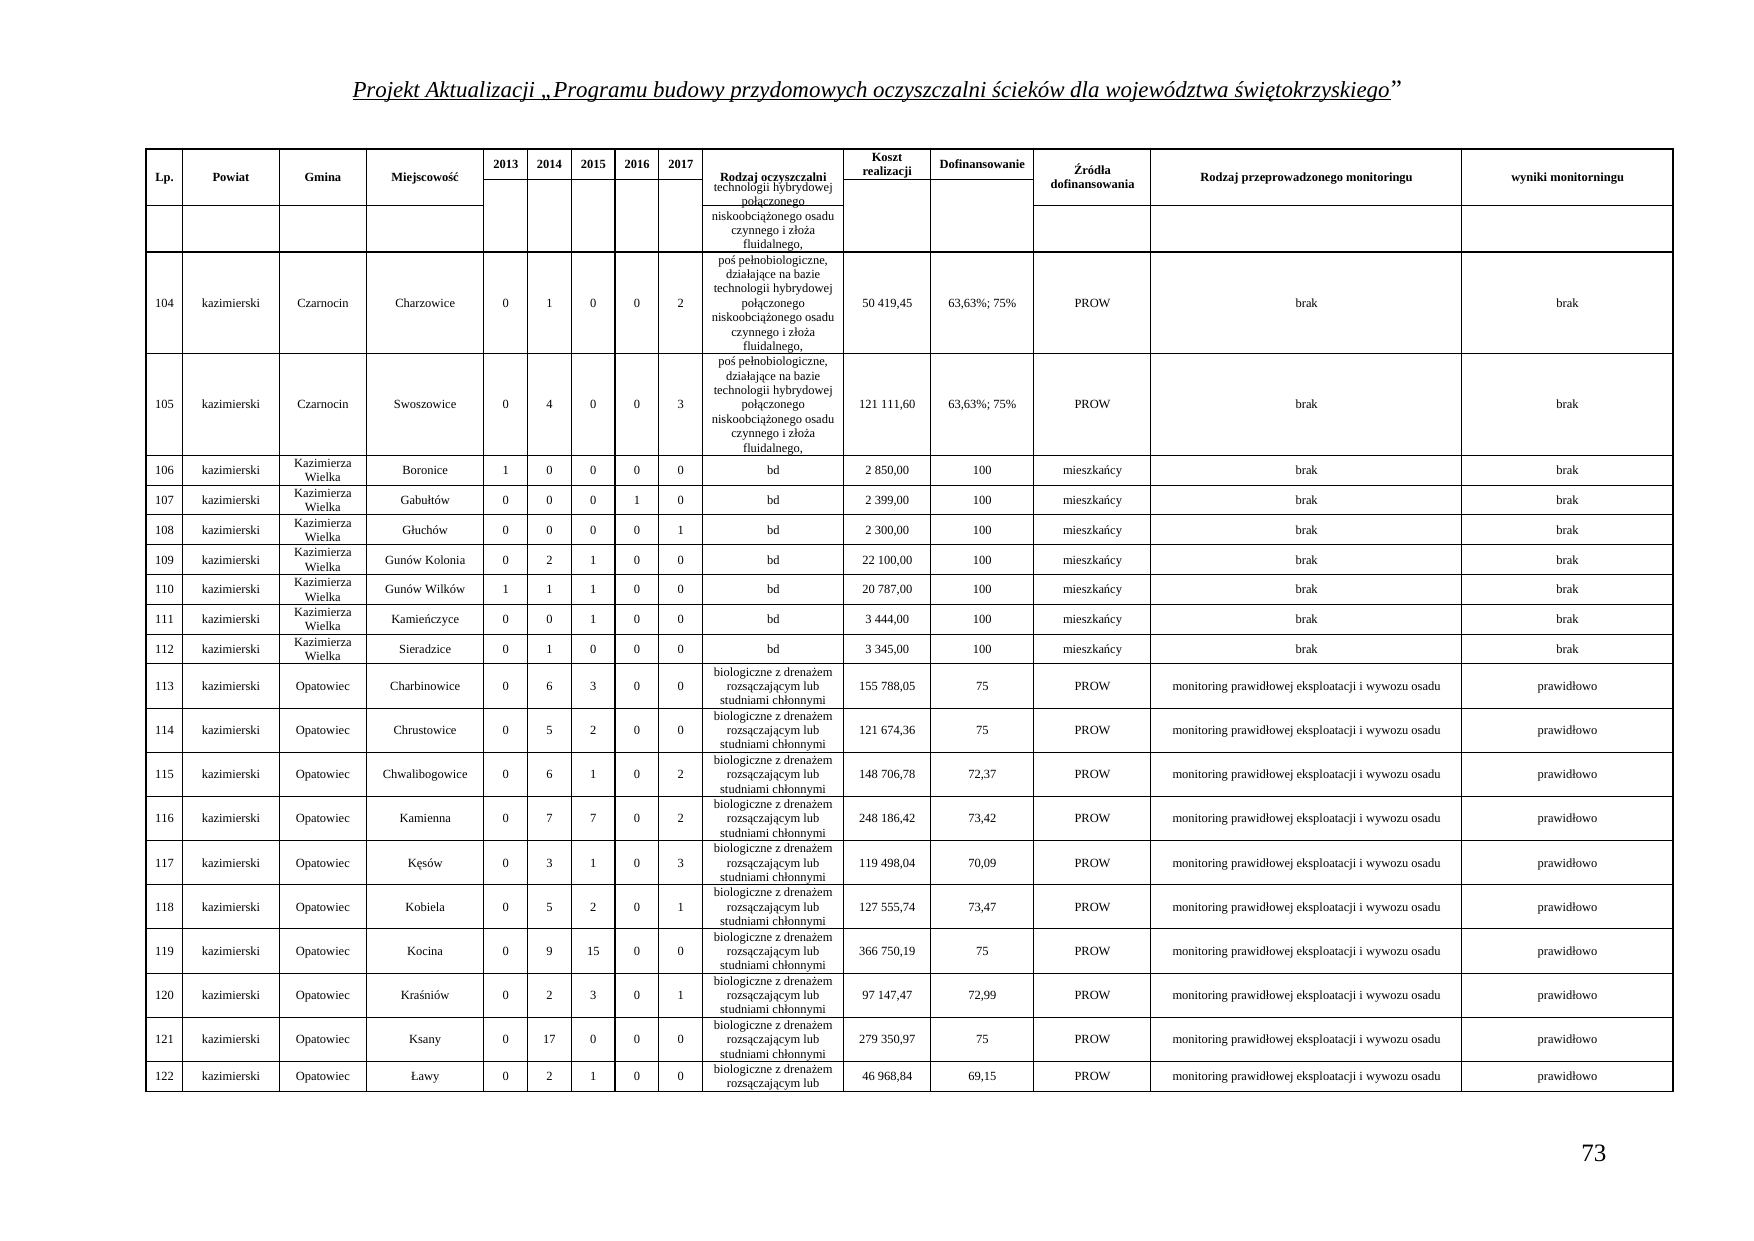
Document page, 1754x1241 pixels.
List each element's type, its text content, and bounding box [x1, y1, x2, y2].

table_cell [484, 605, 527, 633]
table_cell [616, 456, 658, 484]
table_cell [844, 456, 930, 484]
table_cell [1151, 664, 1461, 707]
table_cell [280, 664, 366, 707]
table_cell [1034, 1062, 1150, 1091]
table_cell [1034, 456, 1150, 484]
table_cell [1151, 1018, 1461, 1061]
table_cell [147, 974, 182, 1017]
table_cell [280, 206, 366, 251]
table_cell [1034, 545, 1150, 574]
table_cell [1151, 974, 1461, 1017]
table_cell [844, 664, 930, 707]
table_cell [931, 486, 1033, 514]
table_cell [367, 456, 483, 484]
table_header Lp. [147, 150, 182, 179]
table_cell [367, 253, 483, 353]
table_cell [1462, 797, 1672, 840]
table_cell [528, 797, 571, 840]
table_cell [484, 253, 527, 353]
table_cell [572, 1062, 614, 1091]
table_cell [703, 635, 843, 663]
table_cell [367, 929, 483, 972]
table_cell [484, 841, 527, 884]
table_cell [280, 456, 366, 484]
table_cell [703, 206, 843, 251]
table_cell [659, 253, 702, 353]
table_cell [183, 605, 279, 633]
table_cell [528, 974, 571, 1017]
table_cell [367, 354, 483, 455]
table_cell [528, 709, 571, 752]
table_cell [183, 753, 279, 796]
table_header Koszt realizacji [844, 150, 930, 178]
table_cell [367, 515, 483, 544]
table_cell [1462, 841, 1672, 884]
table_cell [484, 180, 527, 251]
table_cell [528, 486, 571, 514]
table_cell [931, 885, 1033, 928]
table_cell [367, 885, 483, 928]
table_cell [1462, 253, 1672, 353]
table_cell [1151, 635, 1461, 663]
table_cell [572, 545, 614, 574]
table_header 2016 [616, 150, 658, 178]
table_header Rodzaj oczyszczalni [703, 150, 843, 179]
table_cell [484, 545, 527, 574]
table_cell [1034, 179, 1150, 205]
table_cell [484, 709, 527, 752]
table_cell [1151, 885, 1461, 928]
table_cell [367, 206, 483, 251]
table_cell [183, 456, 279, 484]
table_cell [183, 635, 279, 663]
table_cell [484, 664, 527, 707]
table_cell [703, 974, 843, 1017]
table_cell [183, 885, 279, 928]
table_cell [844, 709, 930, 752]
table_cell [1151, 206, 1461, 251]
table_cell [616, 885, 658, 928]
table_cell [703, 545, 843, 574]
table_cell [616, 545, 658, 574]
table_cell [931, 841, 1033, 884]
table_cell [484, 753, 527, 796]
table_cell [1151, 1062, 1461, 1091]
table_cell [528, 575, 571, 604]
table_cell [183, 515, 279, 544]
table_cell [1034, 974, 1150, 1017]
table_header Dofinansowanie [931, 150, 1033, 178]
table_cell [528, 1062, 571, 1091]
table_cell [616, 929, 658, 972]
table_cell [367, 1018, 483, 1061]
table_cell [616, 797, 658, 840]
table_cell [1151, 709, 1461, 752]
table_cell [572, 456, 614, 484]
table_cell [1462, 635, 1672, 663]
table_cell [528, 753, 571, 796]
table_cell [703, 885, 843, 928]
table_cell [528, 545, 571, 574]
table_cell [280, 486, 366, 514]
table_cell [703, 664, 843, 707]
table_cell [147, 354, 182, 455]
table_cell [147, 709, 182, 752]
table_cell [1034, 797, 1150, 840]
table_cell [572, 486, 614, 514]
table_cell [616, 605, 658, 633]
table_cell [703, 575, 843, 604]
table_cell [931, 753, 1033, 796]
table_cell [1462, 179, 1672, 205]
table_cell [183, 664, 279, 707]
table_header 2013 [484, 150, 527, 178]
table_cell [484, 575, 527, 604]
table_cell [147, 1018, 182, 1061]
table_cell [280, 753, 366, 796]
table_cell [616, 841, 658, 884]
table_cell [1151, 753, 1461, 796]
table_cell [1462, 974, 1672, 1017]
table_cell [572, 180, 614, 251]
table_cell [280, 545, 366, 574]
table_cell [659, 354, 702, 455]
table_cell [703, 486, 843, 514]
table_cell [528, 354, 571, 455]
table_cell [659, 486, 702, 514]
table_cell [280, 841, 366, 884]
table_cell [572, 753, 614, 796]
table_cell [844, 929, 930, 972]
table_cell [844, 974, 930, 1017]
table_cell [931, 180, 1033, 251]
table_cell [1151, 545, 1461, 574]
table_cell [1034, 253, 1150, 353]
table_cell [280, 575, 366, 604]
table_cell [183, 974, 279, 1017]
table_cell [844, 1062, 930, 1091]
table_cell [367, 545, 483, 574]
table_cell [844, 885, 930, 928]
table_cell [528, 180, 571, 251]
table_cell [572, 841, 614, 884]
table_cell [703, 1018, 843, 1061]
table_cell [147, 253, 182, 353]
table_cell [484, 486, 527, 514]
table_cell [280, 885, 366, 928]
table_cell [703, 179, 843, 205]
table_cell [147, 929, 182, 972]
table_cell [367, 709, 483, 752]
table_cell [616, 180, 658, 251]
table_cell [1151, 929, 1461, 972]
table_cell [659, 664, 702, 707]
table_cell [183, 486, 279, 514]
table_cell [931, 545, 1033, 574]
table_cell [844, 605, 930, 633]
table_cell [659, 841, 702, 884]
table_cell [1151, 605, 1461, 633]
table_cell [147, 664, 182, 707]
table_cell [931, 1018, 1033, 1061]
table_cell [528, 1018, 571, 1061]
table_header 2015 [572, 150, 614, 178]
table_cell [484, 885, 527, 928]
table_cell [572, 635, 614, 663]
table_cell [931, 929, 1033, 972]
table_header Rodzaj przeprowadzonego monitoringu [1151, 150, 1461, 179]
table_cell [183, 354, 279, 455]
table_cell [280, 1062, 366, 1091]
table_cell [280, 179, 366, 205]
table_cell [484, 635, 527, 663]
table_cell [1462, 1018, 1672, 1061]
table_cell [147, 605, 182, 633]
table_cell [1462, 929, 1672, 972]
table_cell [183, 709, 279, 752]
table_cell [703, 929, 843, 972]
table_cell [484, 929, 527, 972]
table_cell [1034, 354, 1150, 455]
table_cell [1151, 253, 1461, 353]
table_header 2014 [528, 150, 571, 178]
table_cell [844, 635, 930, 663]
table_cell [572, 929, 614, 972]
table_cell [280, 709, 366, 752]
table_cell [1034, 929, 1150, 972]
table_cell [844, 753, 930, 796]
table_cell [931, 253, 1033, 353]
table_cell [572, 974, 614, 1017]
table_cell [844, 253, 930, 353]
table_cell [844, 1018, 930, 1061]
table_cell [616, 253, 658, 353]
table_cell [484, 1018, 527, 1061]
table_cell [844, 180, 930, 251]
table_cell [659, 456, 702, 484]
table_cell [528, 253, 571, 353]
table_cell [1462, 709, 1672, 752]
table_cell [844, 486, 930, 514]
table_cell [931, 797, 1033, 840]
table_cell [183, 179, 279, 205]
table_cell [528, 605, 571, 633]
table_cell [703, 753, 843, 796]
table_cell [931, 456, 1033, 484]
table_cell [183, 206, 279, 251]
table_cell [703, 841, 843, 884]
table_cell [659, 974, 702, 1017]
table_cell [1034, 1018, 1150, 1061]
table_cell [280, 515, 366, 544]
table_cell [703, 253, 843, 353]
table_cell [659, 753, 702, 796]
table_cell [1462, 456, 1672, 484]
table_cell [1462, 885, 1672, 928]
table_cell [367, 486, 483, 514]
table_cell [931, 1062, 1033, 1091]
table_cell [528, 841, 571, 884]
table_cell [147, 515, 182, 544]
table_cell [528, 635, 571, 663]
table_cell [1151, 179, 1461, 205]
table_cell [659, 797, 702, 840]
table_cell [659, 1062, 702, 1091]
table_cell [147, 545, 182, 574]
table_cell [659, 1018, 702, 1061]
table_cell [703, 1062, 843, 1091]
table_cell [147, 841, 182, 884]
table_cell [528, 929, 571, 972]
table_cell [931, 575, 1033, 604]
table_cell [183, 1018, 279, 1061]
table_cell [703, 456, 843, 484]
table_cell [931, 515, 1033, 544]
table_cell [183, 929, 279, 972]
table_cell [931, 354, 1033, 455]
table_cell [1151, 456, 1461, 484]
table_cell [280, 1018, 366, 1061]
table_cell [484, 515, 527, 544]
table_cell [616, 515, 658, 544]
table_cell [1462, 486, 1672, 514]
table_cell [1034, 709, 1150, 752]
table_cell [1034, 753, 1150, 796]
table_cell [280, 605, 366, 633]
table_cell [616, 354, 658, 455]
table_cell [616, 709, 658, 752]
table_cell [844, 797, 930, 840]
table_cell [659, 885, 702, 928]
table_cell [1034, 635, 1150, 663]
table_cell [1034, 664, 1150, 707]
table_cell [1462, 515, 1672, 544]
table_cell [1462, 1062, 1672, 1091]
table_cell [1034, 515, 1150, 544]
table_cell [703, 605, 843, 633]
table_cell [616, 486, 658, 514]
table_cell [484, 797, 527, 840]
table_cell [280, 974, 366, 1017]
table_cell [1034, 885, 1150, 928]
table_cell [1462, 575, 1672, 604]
table_header Powiat [183, 150, 279, 179]
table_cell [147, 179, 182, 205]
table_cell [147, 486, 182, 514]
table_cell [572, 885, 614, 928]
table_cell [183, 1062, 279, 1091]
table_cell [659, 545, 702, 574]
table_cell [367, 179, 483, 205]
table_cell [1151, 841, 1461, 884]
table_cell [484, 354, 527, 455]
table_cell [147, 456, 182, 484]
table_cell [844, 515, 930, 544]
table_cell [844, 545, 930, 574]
table_header Źródła dofinansowania [1034, 150, 1150, 179]
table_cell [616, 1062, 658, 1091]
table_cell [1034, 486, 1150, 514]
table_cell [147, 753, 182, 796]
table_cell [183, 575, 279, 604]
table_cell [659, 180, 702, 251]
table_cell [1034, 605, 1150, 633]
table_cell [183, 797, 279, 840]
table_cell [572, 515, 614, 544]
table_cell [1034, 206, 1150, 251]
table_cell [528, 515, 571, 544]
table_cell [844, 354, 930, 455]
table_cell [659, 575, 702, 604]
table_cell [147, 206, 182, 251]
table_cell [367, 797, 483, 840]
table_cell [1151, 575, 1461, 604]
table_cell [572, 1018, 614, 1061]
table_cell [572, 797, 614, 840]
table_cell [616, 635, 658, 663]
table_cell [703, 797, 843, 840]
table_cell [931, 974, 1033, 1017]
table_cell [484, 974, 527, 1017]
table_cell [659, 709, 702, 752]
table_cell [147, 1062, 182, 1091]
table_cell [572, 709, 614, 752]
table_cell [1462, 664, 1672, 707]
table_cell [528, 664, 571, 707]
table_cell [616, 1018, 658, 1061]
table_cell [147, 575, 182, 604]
table_header Gmina [280, 150, 366, 179]
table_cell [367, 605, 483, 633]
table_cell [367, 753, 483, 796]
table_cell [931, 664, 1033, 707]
table_header 2017 [659, 150, 702, 178]
table_header Miejscowość [367, 150, 483, 179]
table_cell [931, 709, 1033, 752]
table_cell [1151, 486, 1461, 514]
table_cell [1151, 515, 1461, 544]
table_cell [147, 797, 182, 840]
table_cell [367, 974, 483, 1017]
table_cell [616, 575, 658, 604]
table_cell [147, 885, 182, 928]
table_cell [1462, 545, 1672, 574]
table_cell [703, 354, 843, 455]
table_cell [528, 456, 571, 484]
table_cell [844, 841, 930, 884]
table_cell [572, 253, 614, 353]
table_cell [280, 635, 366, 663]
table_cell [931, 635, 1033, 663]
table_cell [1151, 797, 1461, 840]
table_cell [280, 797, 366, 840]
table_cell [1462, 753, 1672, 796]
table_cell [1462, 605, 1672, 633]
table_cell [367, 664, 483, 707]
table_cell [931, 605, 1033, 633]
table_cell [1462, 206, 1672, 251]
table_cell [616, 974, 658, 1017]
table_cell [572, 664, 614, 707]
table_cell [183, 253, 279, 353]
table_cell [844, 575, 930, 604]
table_header wyniki monitorningu [1462, 150, 1672, 179]
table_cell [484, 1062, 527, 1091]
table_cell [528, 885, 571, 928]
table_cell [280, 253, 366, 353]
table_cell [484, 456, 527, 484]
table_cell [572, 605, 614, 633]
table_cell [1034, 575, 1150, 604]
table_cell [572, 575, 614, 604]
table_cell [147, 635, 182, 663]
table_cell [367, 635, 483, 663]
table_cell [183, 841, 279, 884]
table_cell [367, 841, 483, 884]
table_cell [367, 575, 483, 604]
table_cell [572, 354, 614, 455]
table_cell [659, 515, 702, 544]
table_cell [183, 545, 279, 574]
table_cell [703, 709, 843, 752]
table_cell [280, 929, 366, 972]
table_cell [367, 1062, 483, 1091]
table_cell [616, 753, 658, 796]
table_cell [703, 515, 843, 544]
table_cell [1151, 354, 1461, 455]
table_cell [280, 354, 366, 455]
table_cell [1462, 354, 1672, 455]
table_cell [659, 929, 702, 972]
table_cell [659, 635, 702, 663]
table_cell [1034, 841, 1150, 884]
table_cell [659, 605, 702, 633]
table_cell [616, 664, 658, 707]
